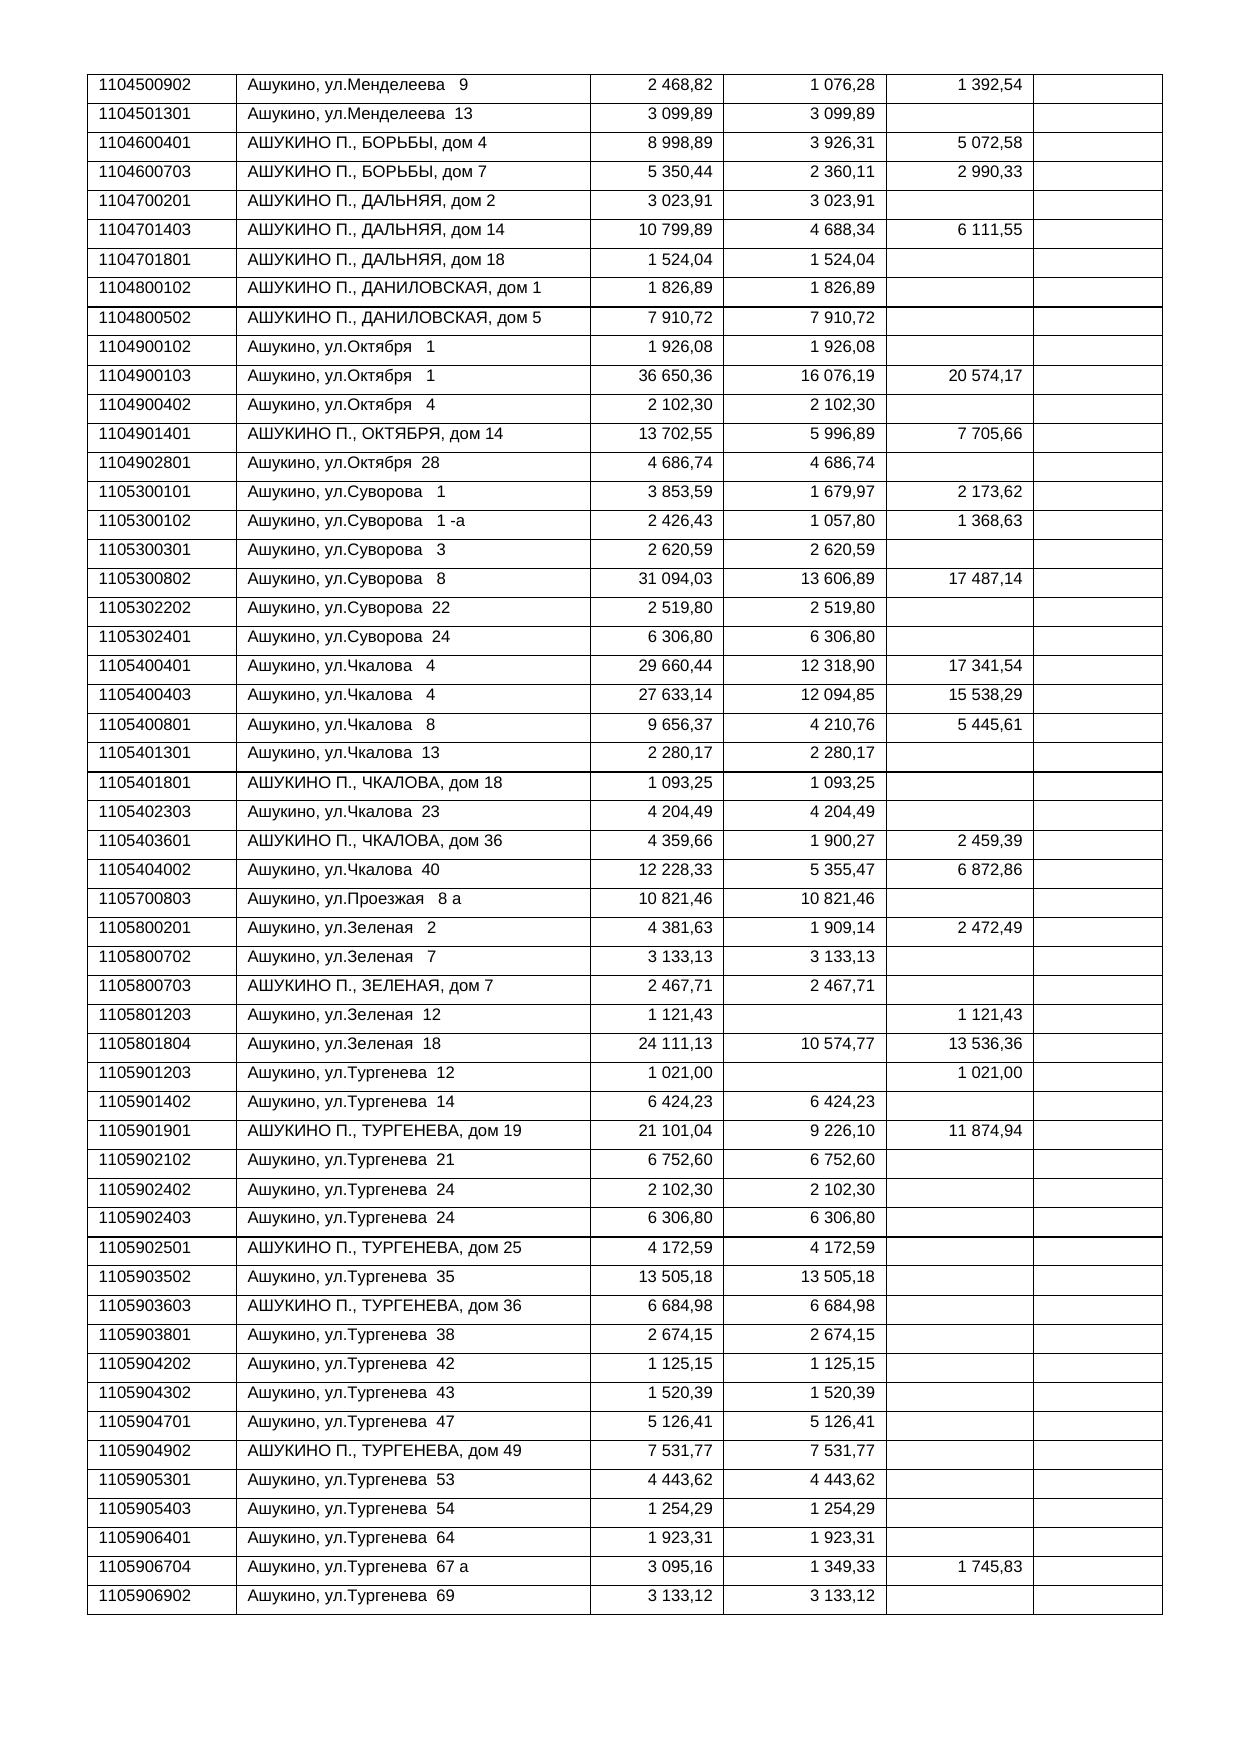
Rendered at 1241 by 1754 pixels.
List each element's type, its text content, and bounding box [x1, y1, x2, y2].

table_cell 2 468,82 [591, 75, 723, 103]
table_cell 3 099,89 [724, 104, 886, 132]
table_cell Ашукино, ул.Суворова 1 -а [237, 511, 590, 539]
table_cell 15 538,29 [887, 685, 1033, 713]
table_cell 1105302401 [88, 627, 236, 655]
table_cell 1104600401 [88, 133, 236, 161]
table_cell Ашукино, ул.Тургенева 12 [237, 1063, 590, 1091]
table_cell 1 349,33 [724, 1557, 886, 1585]
table_cell 1 093,25 [591, 773, 723, 800]
table_cell 1105901402 [88, 1092, 236, 1120]
table_cell 4 172,59 [591, 1238, 723, 1265]
table_cell Ашукино, ул.Тургенева 24 [237, 1208, 590, 1236]
table_cell [1034, 1208, 1162, 1236]
table_cell 7 531,77 [724, 1441, 886, 1469]
table_cell 1105300101 [88, 482, 236, 510]
table_cell 4 686,74 [724, 453, 886, 481]
table_cell [887, 801, 1033, 829]
table_cell 1 679,97 [724, 482, 886, 510]
table_cell 1105300301 [88, 540, 236, 568]
table_cell АШУКИНО П., ОКТЯБРЯ, дом 14 [237, 424, 590, 452]
table_cell 13 505,18 [724, 1266, 886, 1294]
table_cell [887, 1296, 1033, 1323]
table_cell Ашукино, ул.Менделеева 13 [237, 104, 590, 132]
table_cell [1034, 424, 1162, 452]
table_cell [1034, 1266, 1162, 1294]
table_cell 1 093,25 [724, 773, 886, 800]
table_cell [724, 1005, 886, 1033]
table_cell 20 574,17 [887, 366, 1033, 393]
table_cell [887, 598, 1033, 626]
table_cell 6 111,55 [887, 220, 1033, 248]
table_cell [1034, 1383, 1162, 1411]
table_cell [887, 1470, 1033, 1498]
table_cell АШУКИНО П., БОРЬБЫ, дом 4 [237, 133, 590, 161]
table_cell 2 674,15 [591, 1325, 723, 1353]
table_cell 10 821,46 [724, 889, 886, 917]
table_cell [887, 1150, 1033, 1178]
table_cell 1105800702 [88, 947, 236, 975]
table_cell 1 057,80 [724, 511, 886, 539]
table_cell Ашукино, ул.Тургенева 53 [237, 1470, 590, 1498]
table_cell 1105904701 [88, 1412, 236, 1440]
table_cell 2 280,17 [591, 743, 723, 771]
table_cell [1034, 308, 1162, 335]
table_cell 1105906902 [88, 1586, 236, 1614]
table_cell 2 519,80 [724, 598, 886, 626]
table_cell 1105904302 [88, 1383, 236, 1411]
table_cell 1104701801 [88, 249, 236, 277]
table_cell [887, 308, 1033, 335]
table_cell АШУКИНО П., ТУРГЕНЕВА, дом 19 [237, 1121, 590, 1149]
table_cell 2 674,15 [724, 1325, 886, 1353]
table_cell 3 023,91 [724, 191, 886, 219]
table_cell [1034, 918, 1162, 946]
table_cell 1104501301 [88, 104, 236, 132]
table_cell 2 102,30 [724, 1179, 886, 1207]
table_cell АШУКИНО П., БОРЬБЫ, дом 7 [237, 162, 590, 190]
table_cell 3 133,12 [724, 1586, 886, 1614]
table_cell 3 133,13 [724, 947, 886, 975]
table_cell 2 426,43 [591, 511, 723, 539]
table_cell 1105302202 [88, 598, 236, 626]
table_cell АШУКИНО П., ТУРГЕНЕВА, дом 49 [237, 1441, 590, 1469]
table_cell [1034, 1179, 1162, 1207]
table_cell [1034, 627, 1162, 655]
table_cell 1105904202 [88, 1354, 236, 1382]
table_cell 17 341,54 [887, 656, 1033, 684]
table_cell 1 254,29 [591, 1499, 723, 1527]
table_cell АШУКИНО П., ТУРГЕНЕВА, дом 36 [237, 1296, 590, 1323]
table_cell [1034, 598, 1162, 626]
table_cell 1 021,00 [591, 1063, 723, 1091]
table_cell [1034, 1557, 1162, 1585]
table_cell 1104500902 [88, 75, 236, 103]
table_cell 2 102,30 [724, 395, 886, 423]
table_cell АШУКИНО П., ДАЛЬНЯЯ, дом 2 [237, 191, 590, 219]
table_cell 4 204,49 [724, 801, 886, 829]
table_cell 1 926,08 [724, 336, 886, 364]
table_cell [1034, 773, 1162, 800]
table_cell Ашукино, ул.Чкалова 8 [237, 714, 590, 742]
table_cell 3 099,89 [591, 104, 723, 132]
table_cell [1034, 1586, 1162, 1614]
table_cell 4 210,76 [724, 714, 886, 742]
table_cell 1105300802 [88, 569, 236, 597]
table_cell 10 574,77 [724, 1034, 886, 1062]
table_cell Ашукино, ул.Октября 1 [237, 366, 590, 393]
table_cell 17 487,14 [887, 569, 1033, 597]
table_cell Ашукино, ул.Суворова 1 [237, 482, 590, 510]
table_cell [887, 1441, 1033, 1469]
table_cell 9 656,37 [591, 714, 723, 742]
table_cell Ашукино, ул.Менделеева 9 [237, 75, 590, 103]
table_cell 4 204,49 [591, 801, 723, 829]
table_cell 1 524,04 [591, 249, 723, 277]
table_cell Ашукино, ул.Суворова 8 [237, 569, 590, 597]
table_cell Ашукино, ул.Зеленая 18 [237, 1034, 590, 1062]
table_cell 4 443,62 [724, 1470, 886, 1498]
table_cell 2 173,62 [887, 482, 1033, 510]
table_cell [1034, 191, 1162, 219]
table_cell 2 102,30 [591, 395, 723, 423]
table_cell 4 359,66 [591, 831, 723, 858]
table_cell [887, 395, 1033, 423]
table_cell 1 125,15 [724, 1354, 886, 1382]
table_cell 1105700803 [88, 889, 236, 917]
table_cell [887, 1325, 1033, 1353]
table_cell 1105903502 [88, 1266, 236, 1294]
table_cell 1 076,28 [724, 75, 886, 103]
table_cell 16 076,19 [724, 366, 886, 393]
table_cell 6 306,80 [724, 627, 886, 655]
table_cell 4 443,62 [591, 1470, 723, 1498]
table_cell Ашукино, ул.Тургенева 54 [237, 1499, 590, 1527]
table_cell Ашукино, ул.Чкалова 13 [237, 743, 590, 771]
table_cell Ашукино, ул.Тургенева 14 [237, 1092, 590, 1120]
table_cell 27 633,14 [591, 685, 723, 713]
table_cell 1 926,08 [591, 336, 723, 364]
table_cell 1 392,54 [887, 75, 1033, 103]
table_cell 2 280,17 [724, 743, 886, 771]
table_cell [1034, 1441, 1162, 1469]
table_cell [1034, 831, 1162, 858]
table_cell 1105404002 [88, 860, 236, 888]
table_cell 5 996,89 [724, 424, 886, 452]
table_cell 2 102,30 [591, 1179, 723, 1207]
table_cell [1034, 220, 1162, 248]
table_cell [887, 1092, 1033, 1120]
table_cell 2 620,59 [591, 540, 723, 568]
table_cell 1105800703 [88, 976, 236, 1004]
table_cell 29 660,44 [591, 656, 723, 684]
table_cell 10 799,89 [591, 220, 723, 248]
table_cell 3 023,91 [591, 191, 723, 219]
table_cell [1034, 801, 1162, 829]
table_cell [1034, 395, 1162, 423]
table_cell 1105801203 [88, 1005, 236, 1033]
table_cell [887, 1383, 1033, 1411]
table_cell [724, 1063, 886, 1091]
table_cell 1 923,31 [591, 1528, 723, 1556]
table_cell [1034, 947, 1162, 975]
table_cell [1034, 366, 1162, 393]
table_cell 1 368,63 [887, 511, 1033, 539]
table_cell Ашукино, ул.Тургенева 43 [237, 1383, 590, 1411]
table_cell 1105901901 [88, 1121, 236, 1149]
table_cell [1034, 1034, 1162, 1062]
table_cell [1034, 511, 1162, 539]
table_cell 21 101,04 [591, 1121, 723, 1149]
table_cell 1104900102 [88, 336, 236, 364]
table_cell 1105800201 [88, 918, 236, 946]
table_cell 1 524,04 [724, 249, 886, 277]
table_cell [1034, 714, 1162, 742]
table_cell [887, 249, 1033, 277]
table_cell 2 472,49 [887, 918, 1033, 946]
table_cell 6 684,98 [591, 1296, 723, 1323]
table_cell [887, 278, 1033, 306]
table_cell 1 121,43 [591, 1005, 723, 1033]
table_cell Ашукино, ул.Проезжая 8 а [237, 889, 590, 917]
table_cell [1034, 1470, 1162, 1498]
table_cell 2 620,59 [724, 540, 886, 568]
table_cell [1034, 162, 1162, 190]
table_cell АШУКИНО П., ЧКАЛОВА, дом 18 [237, 773, 590, 800]
table_cell [1034, 1063, 1162, 1091]
table_cell 1105906704 [88, 1557, 236, 1585]
table_cell [1034, 685, 1162, 713]
table_cell 7 910,72 [591, 308, 723, 335]
table_cell [1034, 1296, 1162, 1323]
table_cell Ашукино, ул.Зеленая 7 [237, 947, 590, 975]
table_cell 1105402303 [88, 801, 236, 829]
table_cell 1105902403 [88, 1208, 236, 1236]
table_cell 1105902501 [88, 1238, 236, 1265]
table_cell 8 998,89 [591, 133, 723, 161]
table_cell 5 445,61 [887, 714, 1033, 742]
table_cell 3 095,16 [591, 1557, 723, 1585]
table_cell [1034, 1092, 1162, 1120]
table_cell [1034, 1528, 1162, 1556]
table_cell 1105403601 [88, 831, 236, 858]
table_cell 1104701403 [88, 220, 236, 248]
table_cell 7 705,66 [887, 424, 1033, 452]
table_cell 2 990,33 [887, 162, 1033, 190]
table_cell 13 505,18 [591, 1266, 723, 1294]
table_cell [1034, 743, 1162, 771]
table_cell 6 424,23 [591, 1092, 723, 1120]
table_cell Ашукино, ул.Чкалова 23 [237, 801, 590, 829]
table_cell [1034, 482, 1162, 510]
table_cell [1034, 889, 1162, 917]
table_cell 1105401301 [88, 743, 236, 771]
table_cell [887, 627, 1033, 655]
table_cell [887, 1208, 1033, 1236]
table_cell [1034, 540, 1162, 568]
table_cell [887, 1354, 1033, 1382]
table_cell [887, 1586, 1033, 1614]
table_cell 3 853,59 [591, 482, 723, 510]
table_cell 1104600703 [88, 162, 236, 190]
table_cell [1034, 1354, 1162, 1382]
table_cell [887, 336, 1033, 364]
table_cell 1104900103 [88, 366, 236, 393]
table_cell 5 072,58 [887, 133, 1033, 161]
table_cell 5 355,47 [724, 860, 886, 888]
table_cell 6 306,80 [591, 1208, 723, 1236]
table_cell 1104800502 [88, 308, 236, 335]
table_cell 4 381,63 [591, 918, 723, 946]
table_cell 1 826,89 [724, 278, 886, 306]
table_cell 13 702,55 [591, 424, 723, 452]
table_cell 1105801804 [88, 1034, 236, 1062]
table_cell 1 909,14 [724, 918, 886, 946]
table_cell 6 872,86 [887, 860, 1033, 888]
table_cell 1105400401 [88, 656, 236, 684]
table_cell 13 536,36 [887, 1034, 1033, 1062]
table_cell 12 094,85 [724, 685, 886, 713]
table_cell [887, 1412, 1033, 1440]
table_cell [887, 1238, 1033, 1265]
table_cell 1104800102 [88, 278, 236, 306]
table_cell [1034, 1412, 1162, 1440]
table_cell 5 126,41 [724, 1412, 886, 1440]
table_cell 1105903603 [88, 1296, 236, 1323]
table_cell [1034, 1325, 1162, 1353]
table_cell Ашукино, ул.Октября 28 [237, 453, 590, 481]
table_cell 1105903801 [88, 1325, 236, 1353]
table_cell 6 306,80 [724, 1208, 886, 1236]
table_cell [1034, 656, 1162, 684]
table_cell 1104900402 [88, 395, 236, 423]
table_cell 12 318,90 [724, 656, 886, 684]
table_cell Ашукино, ул.Зеленая 12 [237, 1005, 590, 1033]
table_cell 1104700201 [88, 191, 236, 219]
table_cell 1 900,27 [724, 831, 886, 858]
table_cell 2 360,11 [724, 162, 886, 190]
table_cell [1034, 249, 1162, 277]
table_cell 4 688,34 [724, 220, 886, 248]
table_cell АШУКИНО П., ЗЕЛЕНАЯ, дом 7 [237, 976, 590, 1004]
table_cell [887, 1528, 1033, 1556]
table_cell [887, 947, 1033, 975]
table_cell 1105901203 [88, 1063, 236, 1091]
table_cell Ашукино, ул.Суворова 3 [237, 540, 590, 568]
table_cell [887, 1179, 1033, 1207]
table_cell Ашукино, ул.Тургенева 64 [237, 1528, 590, 1556]
table_cell 1105400403 [88, 685, 236, 713]
table_cell 31 094,03 [591, 569, 723, 597]
table_cell [887, 889, 1033, 917]
table_cell [1034, 1499, 1162, 1527]
table_cell 3 926,31 [724, 133, 886, 161]
table_cell АШУКИНО П., ДАЛЬНЯЯ, дом 14 [237, 220, 590, 248]
table_cell Ашукино, ул.Тургенева 69 [237, 1586, 590, 1614]
table_cell 6 684,98 [724, 1296, 886, 1323]
table_cell 1105906401 [88, 1528, 236, 1556]
table_cell 3 133,12 [591, 1586, 723, 1614]
table_cell 1 254,29 [724, 1499, 886, 1527]
table_cell [1034, 976, 1162, 1004]
table_cell 7 531,77 [591, 1441, 723, 1469]
table_cell 36 650,36 [591, 366, 723, 393]
table_cell Ашукино, ул.Тургенева 35 [237, 1266, 590, 1294]
table_cell АШУКИНО П., ДАЛЬНЯЯ, дом 18 [237, 249, 590, 277]
table_cell [887, 453, 1033, 481]
table_cell Ашукино, ул.Тургенева 21 [237, 1150, 590, 1178]
table_cell 2 467,71 [591, 976, 723, 1004]
table_cell [1034, 1238, 1162, 1265]
table_cell 6 752,60 [724, 1150, 886, 1178]
table_cell 2 519,80 [591, 598, 723, 626]
table_cell Ашукино, ул.Суворова 22 [237, 598, 590, 626]
table_cell 1105400801 [88, 714, 236, 742]
table_cell 1 125,15 [591, 1354, 723, 1382]
table_cell [1034, 133, 1162, 161]
table_cell 11 874,94 [887, 1121, 1033, 1149]
table_cell 5 126,41 [591, 1412, 723, 1440]
table_cell [1034, 336, 1162, 364]
table_cell Ашукино, ул.Тургенева 67 а [237, 1557, 590, 1585]
table_cell 7 910,72 [724, 308, 886, 335]
table_cell 1105902102 [88, 1150, 236, 1178]
table_cell АШУКИНО П., ДАНИЛОВСКАЯ, дом 5 [237, 308, 590, 335]
table_cell 1104902801 [88, 453, 236, 481]
table_cell [1034, 104, 1162, 132]
table_cell [1034, 453, 1162, 481]
table_cell [887, 104, 1033, 132]
table_cell 24 111,13 [591, 1034, 723, 1062]
table_cell 4 686,74 [591, 453, 723, 481]
table_cell 6 752,60 [591, 1150, 723, 1178]
table_cell [1034, 1005, 1162, 1033]
table_cell 1105905403 [88, 1499, 236, 1527]
table_cell 3 133,13 [591, 947, 723, 975]
table_cell Ашукино, ул.Зеленая 2 [237, 918, 590, 946]
table_cell 1105300102 [88, 511, 236, 539]
table_cell 1 520,39 [724, 1383, 886, 1411]
table_cell 13 606,89 [724, 569, 886, 597]
table_cell [887, 540, 1033, 568]
table_cell 1 520,39 [591, 1383, 723, 1411]
table_cell 12 228,33 [591, 860, 723, 888]
table_cell 5 350,44 [591, 162, 723, 190]
table_cell Ашукино, ул.Тургенева 47 [237, 1412, 590, 1440]
table_cell [887, 1266, 1033, 1294]
table_cell 4 172,59 [724, 1238, 886, 1265]
table_cell Ашукино, ул.Чкалова 4 [237, 656, 590, 684]
table_cell [887, 191, 1033, 219]
table_cell 1104901401 [88, 424, 236, 452]
table_cell Ашукино, ул.Тургенева 42 [237, 1354, 590, 1382]
table_cell 2 459,39 [887, 831, 1033, 858]
table_cell [887, 773, 1033, 800]
table_cell [887, 743, 1033, 771]
table_cell 10 821,46 [591, 889, 723, 917]
table_cell 1 745,83 [887, 1557, 1033, 1585]
table_cell 9 226,10 [724, 1121, 886, 1149]
table_cell 1 826,89 [591, 278, 723, 306]
table_cell АШУКИНО П., ЧКАЛОВА, дом 36 [237, 831, 590, 858]
table_cell 6 306,80 [591, 627, 723, 655]
table_cell 1 021,00 [887, 1063, 1033, 1091]
table_cell Ашукино, ул.Октября 1 [237, 336, 590, 364]
table_cell Ашукино, ул.Тургенева 24 [237, 1179, 590, 1207]
table_cell [1034, 1121, 1162, 1149]
table_cell Ашукино, ул.Чкалова 40 [237, 860, 590, 888]
table_cell [887, 976, 1033, 1004]
table_cell [1034, 75, 1162, 103]
table_cell 2 467,71 [724, 976, 886, 1004]
table_cell [1034, 860, 1162, 888]
table_cell 1 121,43 [887, 1005, 1033, 1033]
table_cell 1105401801 [88, 773, 236, 800]
table_cell 1 923,31 [724, 1528, 886, 1556]
table_cell Ашукино, ул.Тургенева 38 [237, 1325, 590, 1353]
table_cell 1105904902 [88, 1441, 236, 1469]
table_cell 6 424,23 [724, 1092, 886, 1120]
table_cell [1034, 278, 1162, 306]
table_cell [887, 1499, 1033, 1527]
table_cell АШУКИНО П., ДАНИЛОВСКАЯ, дом 1 [237, 278, 590, 306]
table_cell АШУКИНО П., ТУРГЕНЕВА, дом 25 [237, 1238, 590, 1265]
table_cell Ашукино, ул.Чкалова 4 [237, 685, 590, 713]
table_cell [1034, 569, 1162, 597]
table_cell 1105905301 [88, 1470, 236, 1498]
table_cell Ашукино, ул.Октября 4 [237, 395, 590, 423]
table_cell 1105902402 [88, 1179, 236, 1207]
table_cell Ашукино, ул.Суворова 24 [237, 627, 590, 655]
table_cell [1034, 1150, 1162, 1178]
